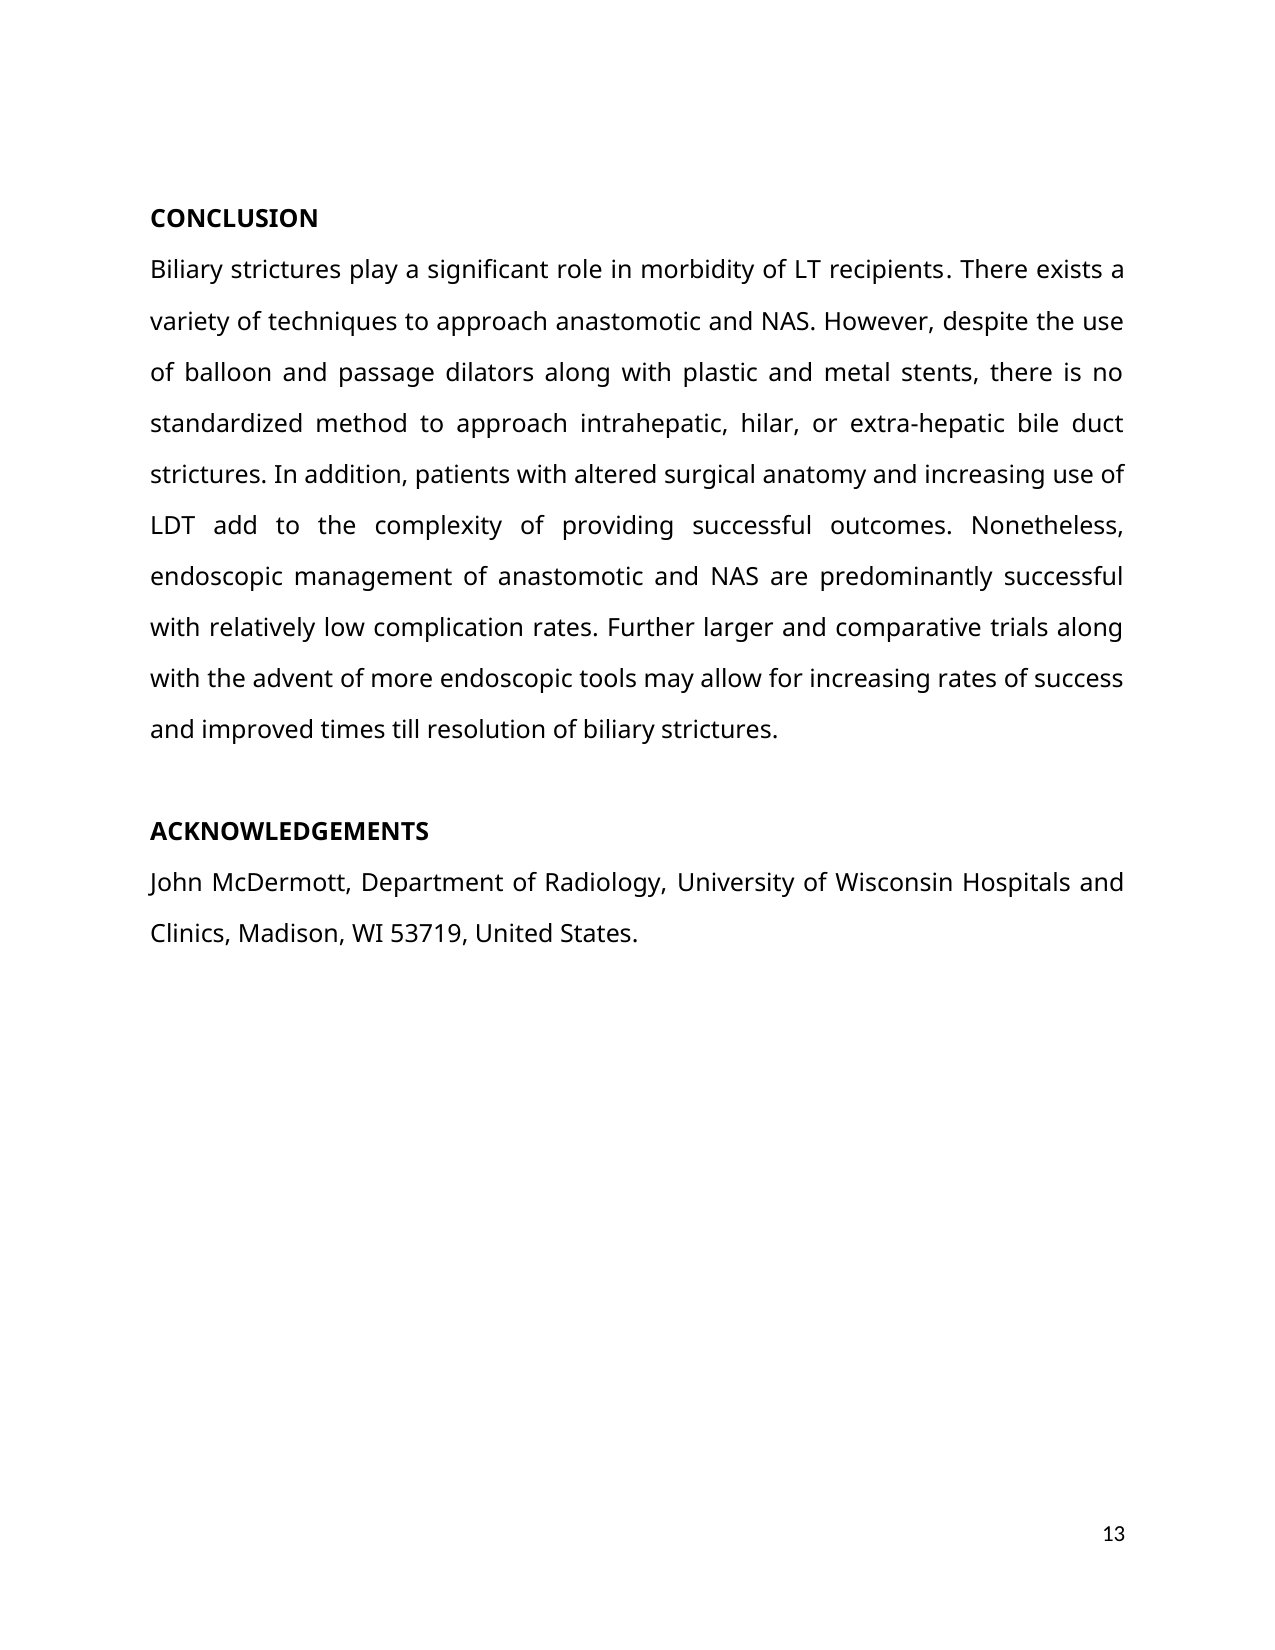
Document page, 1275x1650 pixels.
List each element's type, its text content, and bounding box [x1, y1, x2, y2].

text CONCLUSION [150, 201, 1125, 235]
text Biliary strictures play a significant role in morbidity of LT recipients. There exists a variety of techniques to approach anastomotic and NAS. However, despite the use of balloon and passage dilators along with plastic and metal stents, there is no standardized method to approach intrahepatic, hilar, or extra-hepatic bile duct strictures. In addition, patients with altered surgical anatomy and increasing use of LDT add to the complexity of providing successful outcomes. Nonetheless, endoscopic management of anastomotic and NAS are predominantly successful with relatively low complication rates. Further larger and comparative trials along with the advent of more endoscopic tools may allow for increasing rates of success and improved times till resolution of biliary strictures. [150, 252, 1125, 746]
text John McDermott, Department of Radiology, University of Wisconsin Hospitals and Clinics, Madison, WI 53719, United States. [150, 864, 1125, 950]
text ACKNOWLEDGEMENTS [150, 813, 1125, 848]
